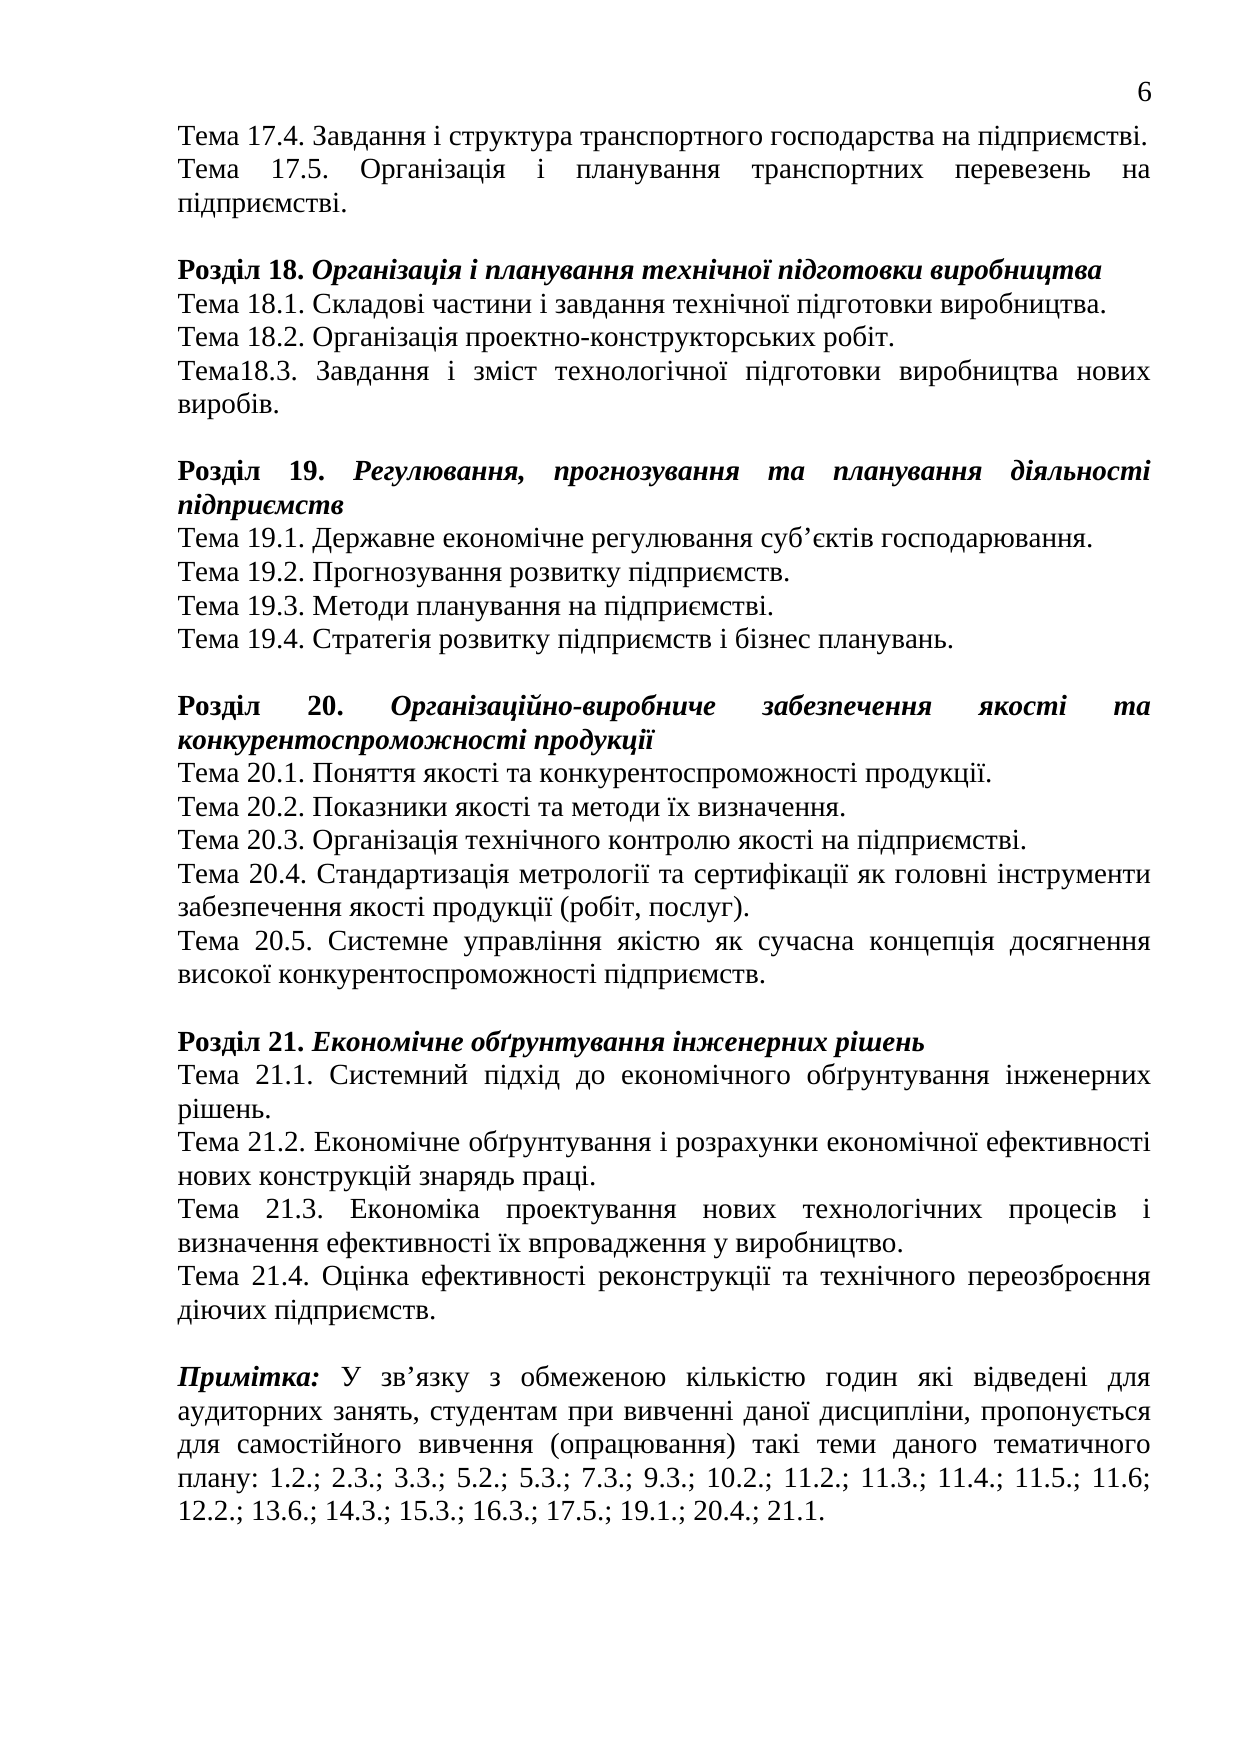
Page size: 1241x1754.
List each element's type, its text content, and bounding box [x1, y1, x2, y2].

list Тема 21.4. Оцінка ефективності реконструкції та технічного переозброєння діючих підприємств. [177, 1258, 1152, 1326]
list Розділ 20. Організаційно-виробниче забезпечення якості та конкурентоспроможності продукції [177, 688, 1152, 755]
list Тема 18.1. Складові частини і завдання технічної підготовки виробництва. [177, 286, 1152, 319]
list Тема 21.2. Економічне обґрунтування і розрахунки економічної ефективності нових конструкцій знарядь праці. [177, 1124, 1152, 1191]
list Розділ 21. Економічне обґрунтування інженерних рішень [177, 1024, 1152, 1057]
list Тема 19.2. Прогнозування розвитку підприємств. [177, 554, 1152, 588]
list Тема 19.1. Державне економічне регулювання суб’єктів господарювання. [177, 521, 1152, 554]
list Тема 20.2. Показники якості та методи їх визначення. [177, 789, 1152, 822]
list Тема 21.1. Системний підхід до економічного обґрунтування інженерних рішень. [177, 1057, 1152, 1124]
list Розділ 19. Регулювання, прогнозування та планування діяльності підприємств [177, 453, 1152, 521]
list Розділ 18. Організація і планування технічної підготовки виробництва [177, 252, 1152, 286]
list Тема 20.1. Поняття якості та конкурентоспроможності продукції. [177, 755, 1152, 789]
list Тема 20.4. Стандартизація метрології та сертифікації як головні інструменти забезпечення якості продукції (робіт, послуг). [177, 856, 1152, 923]
list Тема 21.3. Економіка проектування нових технологічних процесів і визначення ефективності їх впровадження у виробництво. [177, 1191, 1152, 1258]
list Примітка: У зв’язку з обмеженою кількістю годин які відведені для аудиторних занять, студентам при вивченні даної дисципліни, пропонується для самостійного вивчення (опрацювання) такі теми даного тематичного плану: 1.2.; 2.3.; 3.3.; 5.2.; 5.3.; 7.3.; 9.3.; 10.2.; 11.2.; 11.3.; 11.4.; 11.5.; 11.6; 12.2.; 13.6.; 14.3.; 15.3.; 16.3.; 17.5.; 19.1.; 20.4.; 21.1. [177, 1359, 1152, 1527]
list Тема 19.3. Методи планування на підприємстві. [177, 588, 1152, 621]
list Тема18.3. Завдання і зміст технологічної підготовки виробництва нових виробів. [177, 353, 1152, 420]
list Тема 17.5. Організація і планування транспортних перевезень на підприємстві. [177, 152, 1152, 219]
list Тема 19.4. Стратегія розвитку підприємств і бізнес планувань. [177, 621, 1152, 655]
list Тема 20.3. Організація технічного контролю якості на підприємстві. [177, 822, 1152, 856]
list Тема 17.4. Завдання і структура транспортного господарства на підприємстві. [177, 118, 1152, 152]
list Тема 18.2. Організація проектно-конструкторських робіт. [177, 319, 1152, 353]
list Тема 20.5. Системне управління якістю як сучасна концепція досягнення високої конкурентоспроможності підприємств. [177, 923, 1152, 990]
